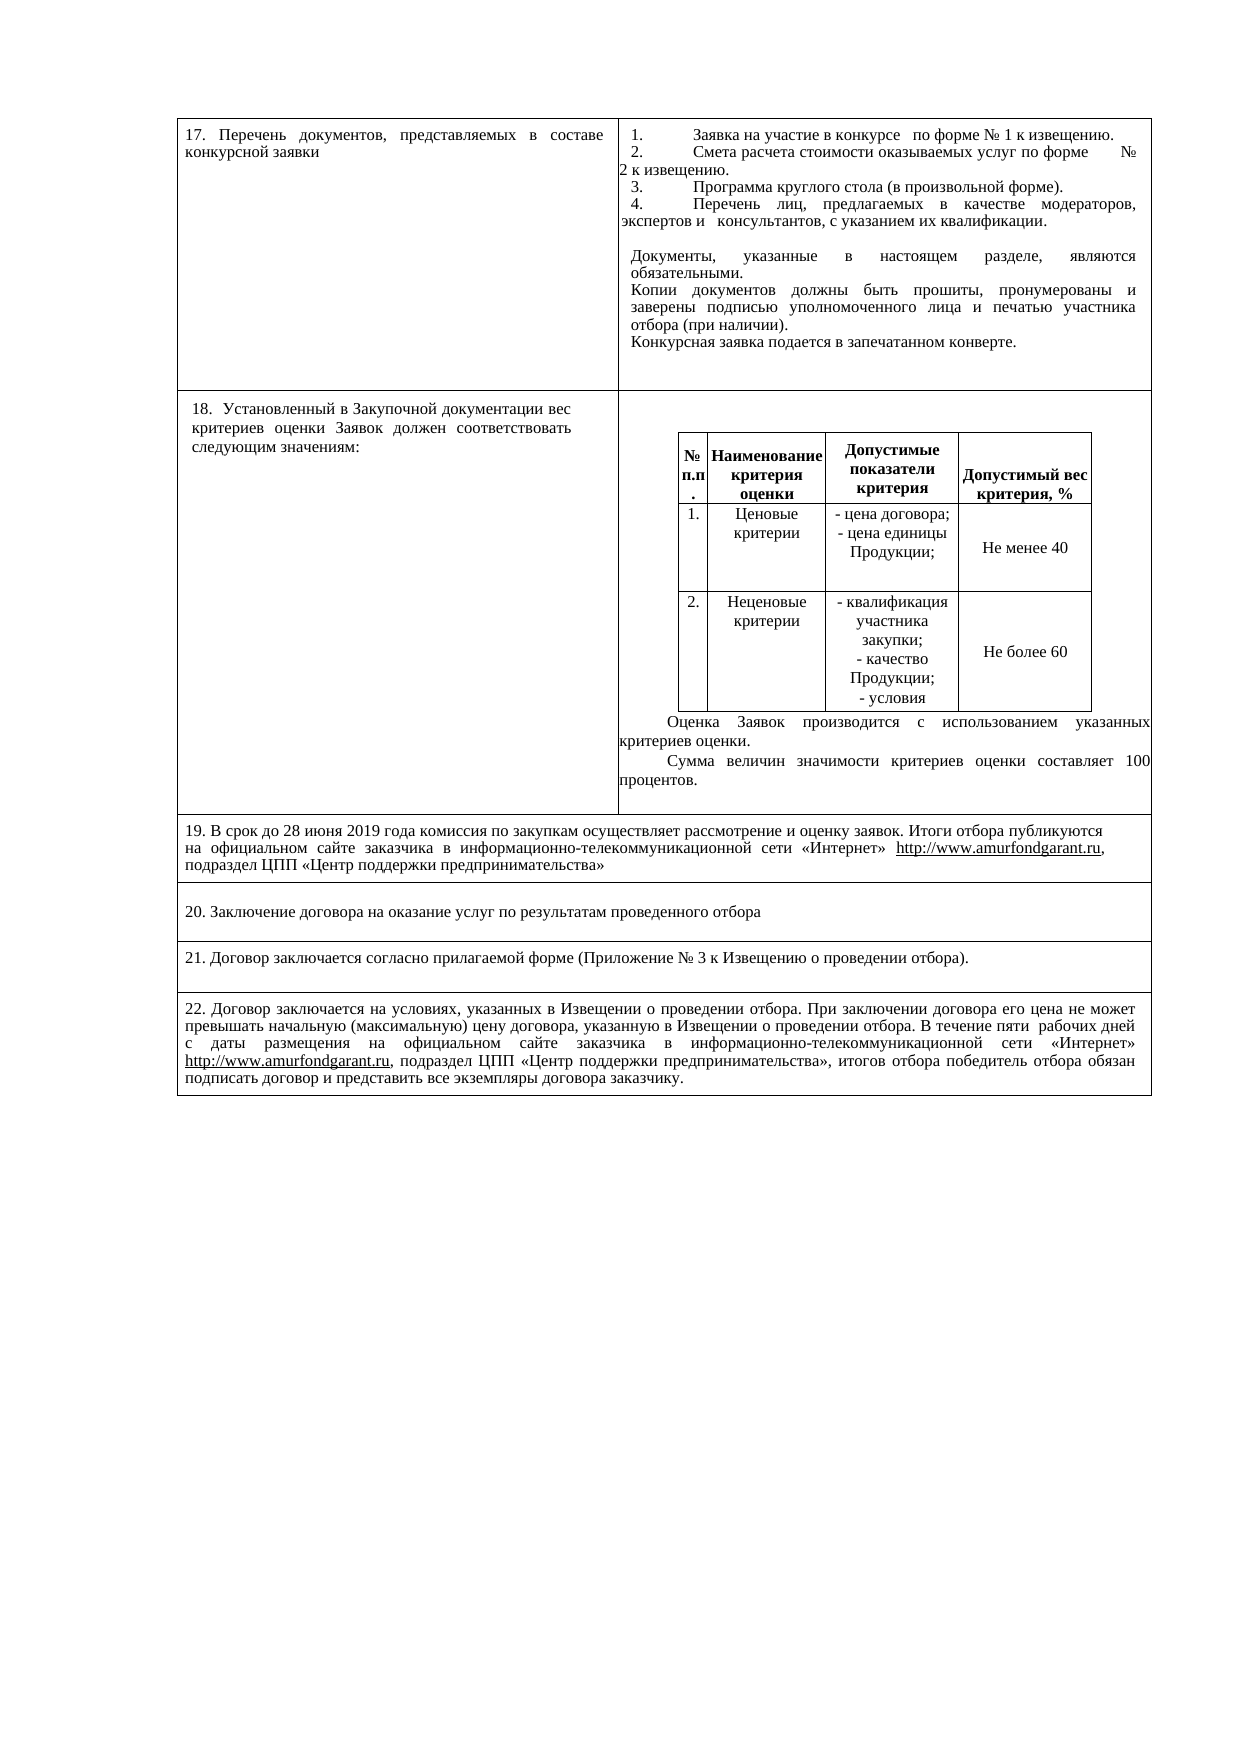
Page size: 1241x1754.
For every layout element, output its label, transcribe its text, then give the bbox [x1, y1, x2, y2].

table_cell 18. Установленный в Закупочной документации вес критериев оценки Заявок должен соответствовать следующим значениям: [178, 391, 618, 814]
table_cell 21. Договор заключается согласно прилагаемой форме (Приложение № 3 к Извещению о проведении отбора). [178, 942, 1151, 992]
table_cell 19. В срок до 28 июня 2019 года комиссия по закупкам осуществляет рассмотрение и оценку заявок. Итоги отбора публикуются на официальном сайте заказчика в информационно-телекоммуникационной сети «Интернет» http://www.amurfondgarant.ru, подраздел ЦПП «Центр поддержки предпринимательства» [178, 815, 1151, 882]
table_cell 17. Перечень документов, представляемых в составе конкурсной заявки [178, 119, 618, 390]
table_cell Заявка на участие в конкурсе по форме № 1 к извещению. Смета расчета стоимости оказываемых услуг по форме № 2 к извещению. Программа круглого стола (в произвольной форме). Перечень лиц, предлагаемых в качестве модераторов, экспертов и консультантов, с указанием их квалификации. Документы, указанные в настоящем разделе, являются обязательными. Копии документов должны быть прошиты, пронумерованы и заверены подписью уполномоченного лица и печатью участника отбора (при наличии). Конкурсная заявка подается в запечатанном конверте. [619, 119, 1151, 390]
table_cell 20. Заключение договора на оказание услуг по результатам проведенного отбора [178, 883, 1151, 941]
table_cell 22. Договор заключается на условиях, указанных в Извещении о проведении отбора. При заключении договора его цена не может превышать начальную (максимальную) цену договора, указанную в Извещении о проведении отбора. В течение пяти рабочих дней с даты размещения на официальном сайте заказчика в информационно-телекоммуникационной сети «Интернет» http://www.amurfondgarant.ru, подраздел ЦПП «Центр поддержки предпринимательства», итогов отбора победитель отбора обязан подписать договор и представить все экземпляры договора заказчику. [178, 993, 1151, 1095]
table_cell Оценка Заявок производится с использованием указанных критериев оценки. Сумма величин значимости критериев оценки составляет 100 процентов. [619, 391, 1151, 814]
